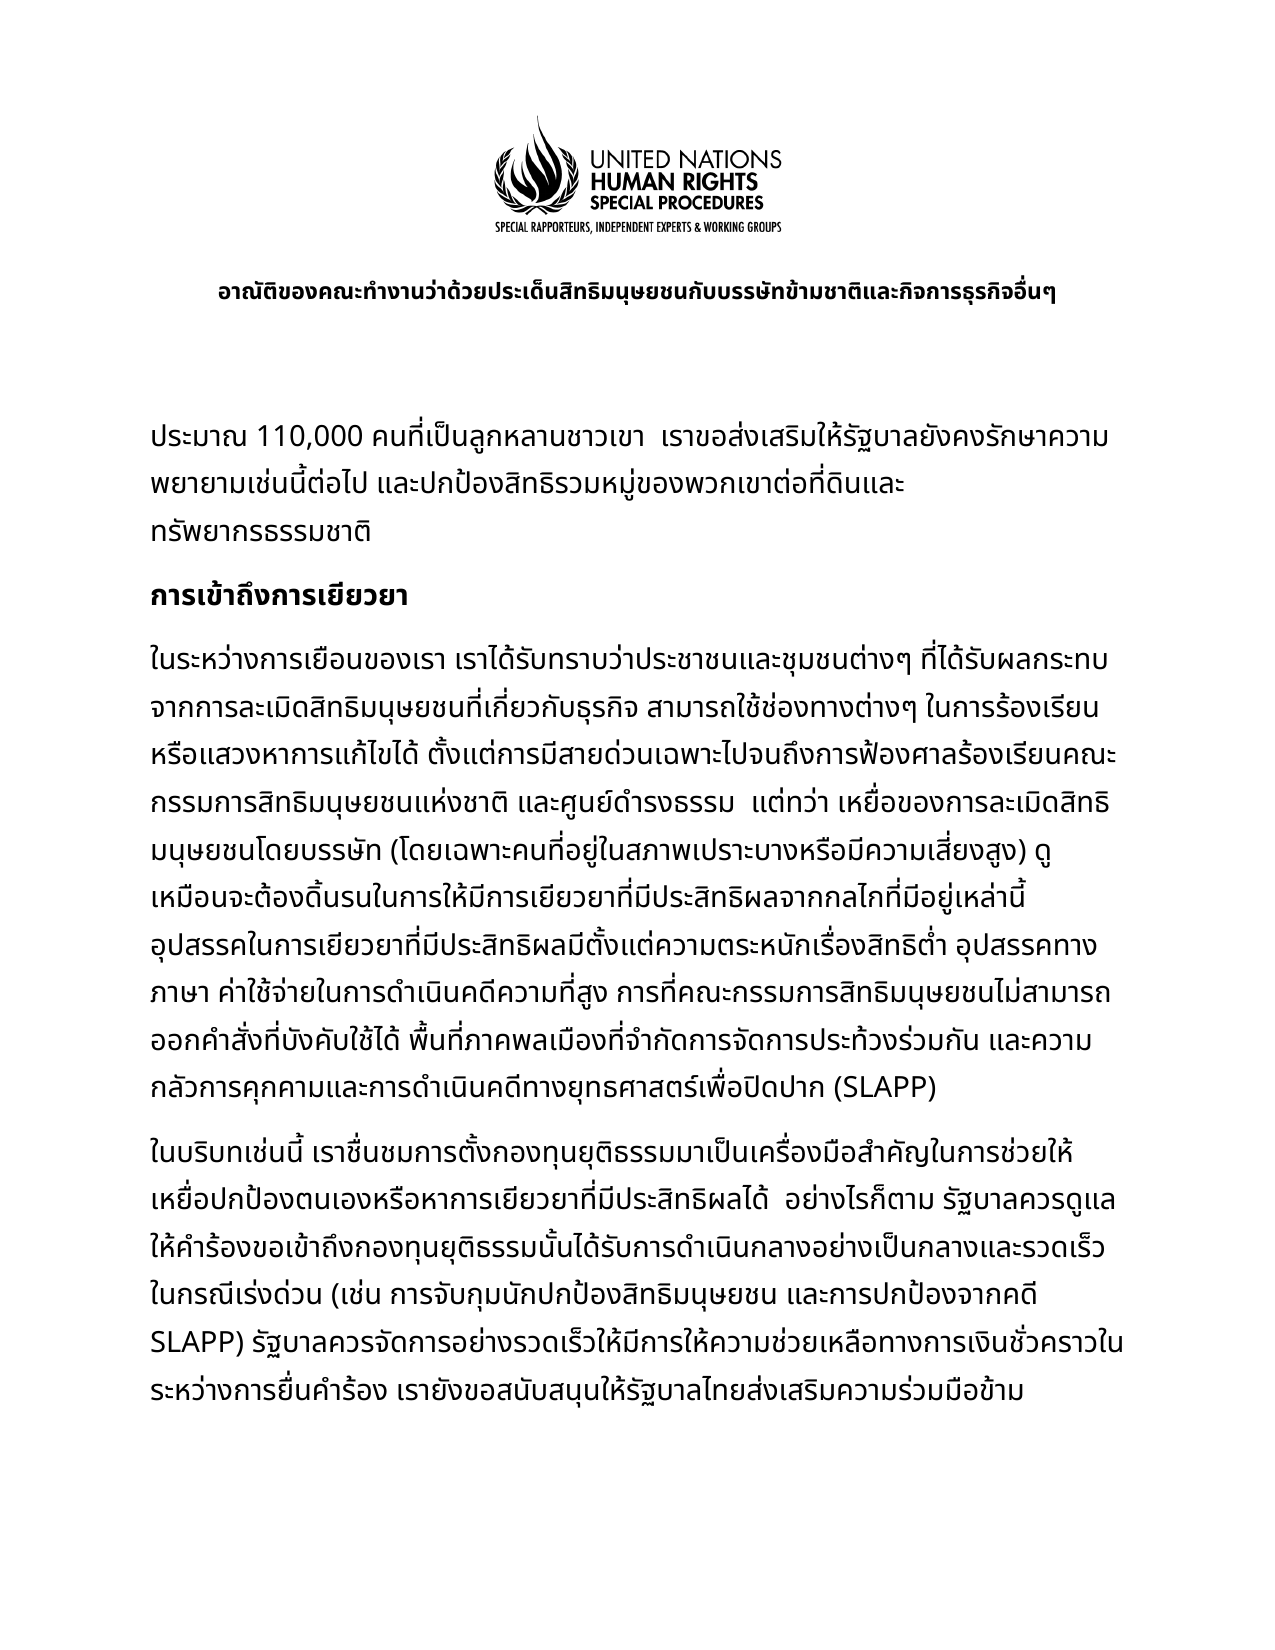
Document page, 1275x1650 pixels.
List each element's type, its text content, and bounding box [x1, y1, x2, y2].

text การเข้าถึงการเยียวยา [150, 575, 1125, 619]
text ในระหว่างการเยือนของเรา เราได้รับทราบว่าประชาชนและชุมชนต่างๆ ที่ได้รับผลกระทบจากการละเมิดสิทธิมนุษยชนที่เกี่ยวกับธุรกิจ สามารถใช้ช่องทางต่างๆ ในการร้องเรียนหรือแสวงหาการแก้ไขได้ ตั้งแต่การมีสายด่วนเฉพาะไปจนถึงการฟ้องศาลร้องเรียนคณะกรรมการสิทธิมนุษยชนแห่งชาติ และศูนย์ดำรงธรรม แต่ทว่า เหยื่อของการละเมิดสิทธิมนุษยชนโดยบรรษัท (โดยเฉพาะคนที่อยู่ในสภาพเปราะบางหรือมีความเสี่ยงสูง) ดูเหมือนจะต้องดิ้นรนในการให้มีการเยียวยาที่มีประสิทธิผลจากกลไกที่มีอยู่เหล่านี้ อุปสรรคในการเยียวยาที่มีประสิทธิผลมีตั้งแต่ความตระหนักเรื่องสิทธิต่ำ อุปสรรคทางภาษา ค่าใช้จ่ายในการดำเนินคดีความที่สูง การที่คณะกรรมการสิทธิมนุษยชนไม่สามารถออกคำสั่งที่บังคับใช้ได้ พื้นที่ภาคพลเมืองที่จำกัดการจัดการประท้วงร่วมกัน และความกลัวการคุกคามและการดำเนินคดีทางยุทธศาสตร์เพื่อปิดปาก (SLAPP) [150, 639, 1125, 1111]
picture [404, 75, 871, 275]
